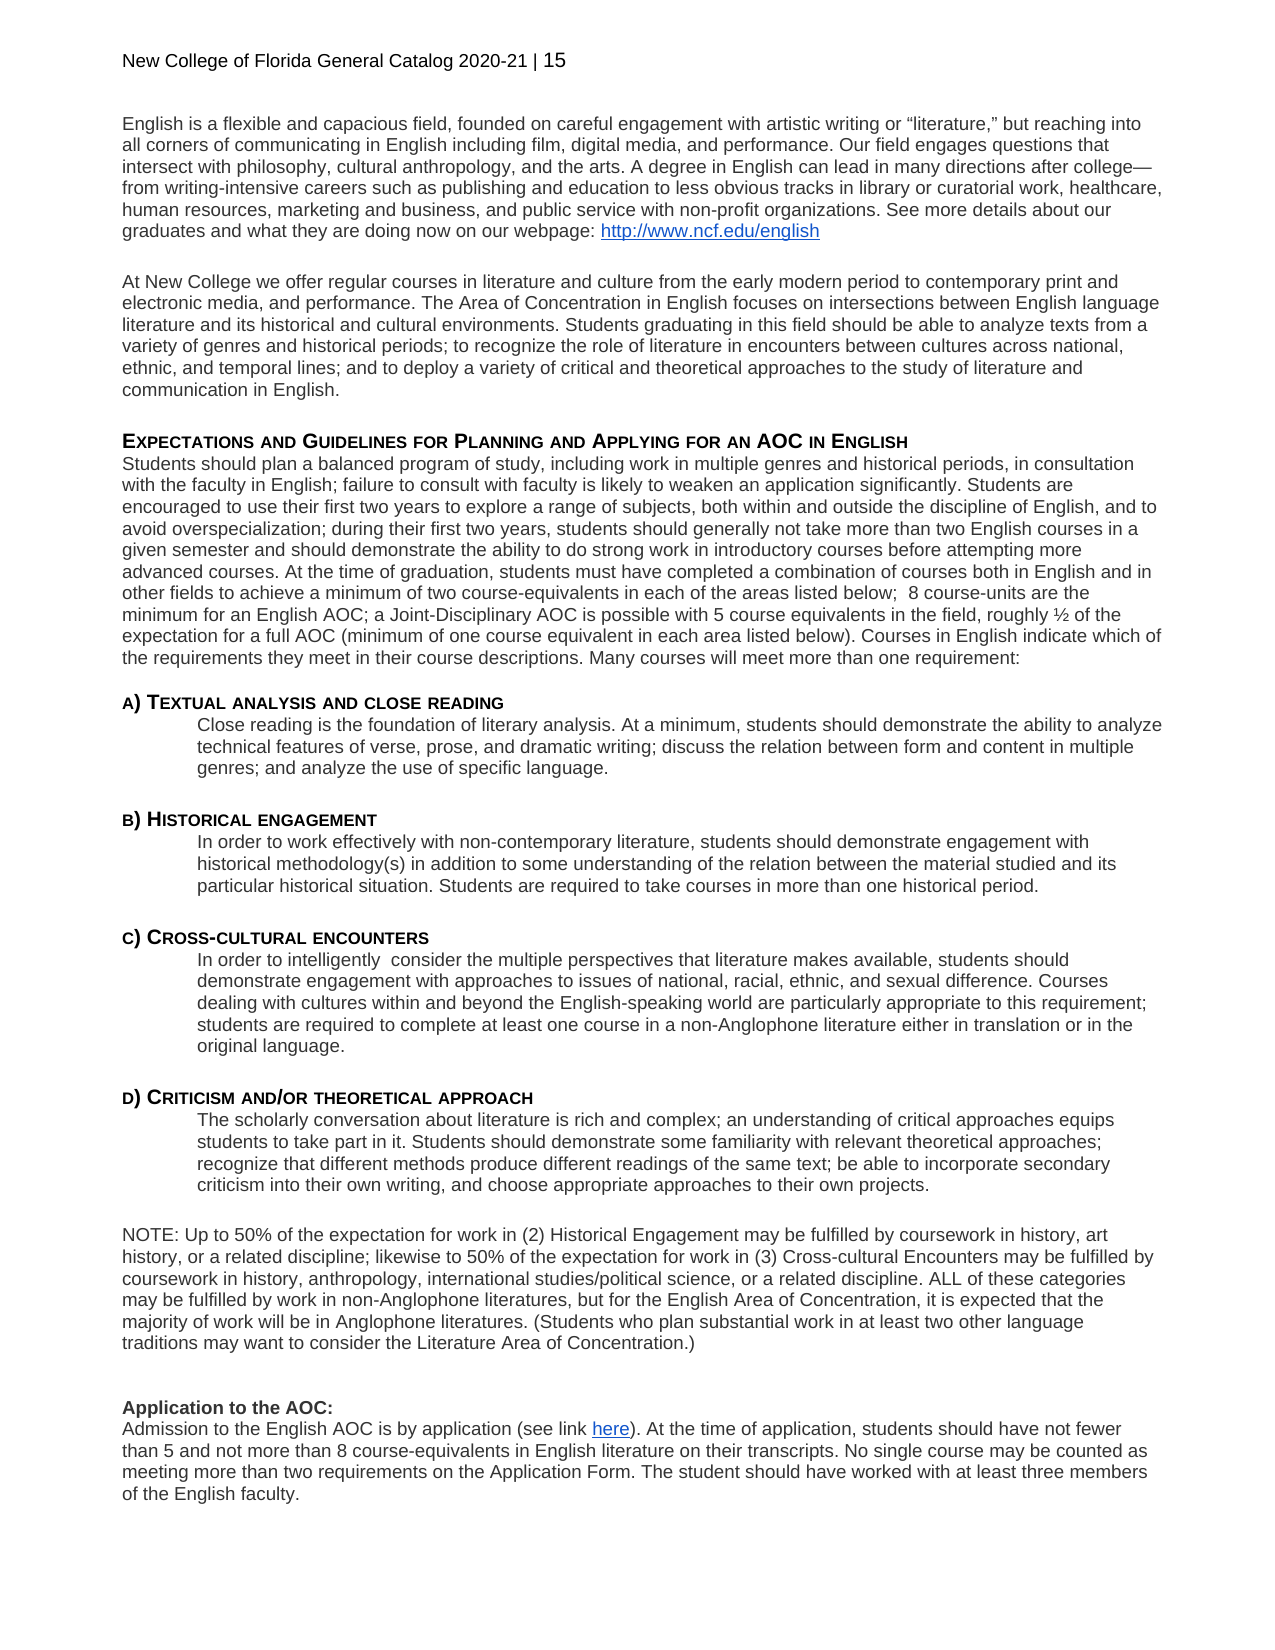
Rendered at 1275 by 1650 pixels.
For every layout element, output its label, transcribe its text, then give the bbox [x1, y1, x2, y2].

text Close reading is the foundation of literary analysis. At a minimum, students should demonstrate the ability to analyze technical features of verse, prose, and dramatic writing; discuss the relation between form and content in multiple genres; and analyze the use of specific language. [197, 714, 1162, 778]
text c) Cross-cultural encounters [122, 925, 1162, 949]
text b) Historical engagement [122, 807, 1162, 831]
text NOTE: Up to 50% of the expectation for work in (2) Historical Engagement may be fulfilled by coursework in history, art history, or a related discipline; likewise to 50% of the expectation for work in (3) Cross-cultural Encounters may be fulfilled by coursework in history, anthropology, international studies/political science, or a related discipline. ALL of these categories may be fulfilled by work in non-Anglophone literatures, but for the English Area of Concentration, it is expected that the majority of work will be in Anglophone literatures. (Students who plan substantial work in at least two other language traditions may want to consider the Literature Area of Concentration.) [122, 1224, 1162, 1353]
text English is a flexible and capacious field, founded on careful engagement with artistic writing or “literature,” but reaching into all corners of communicating in English including film, digital media, and performance. Our field engages questions that intersect with philosophy, cultural anthropology, and the arts. A degree in English can lead in many directions after college—from writing-intensive careers such as publishing and education to less obvious tracks in library or curatorial work, healthcare, human resources, marketing and business, and public service with non-profit organizations. See more details about our graduates and what they are doing now on our webpage: http://www.ncf.edu/english [122, 112, 1162, 242]
text Students should plan a balanced program of study, including work in multiple genres and historical periods, in consultation with the faculty in English; failure to consult with faculty is likely to weaken an application significantly. Students are encouraged to use their first two years to explore a range of subjects, both within and outside the discipline of English, and to avoid overspecialization; during their first two years, students should generally not take more than two English courses in a given semester and should demonstrate the ability to do strong work in introductory courses before attempting more advanced courses. At the time of graduation, students must have completed a combination of courses both in English and in other fields to achieve a minimum of two course-equivalents in each of the areas listed below; 8 course-units are the minimum for an English AOC; a Joint-Disciplinary AOC is possible with 5 course equivalents in the field, roughly ½ of the expectation for a full AOC (minimum of one course equivalent in each area listed below). Courses in English indicate which of the requirements they meet in their course descriptions. Many courses will meet more than one requirement: [122, 453, 1162, 668]
text At New College we offer regular courses in literature and culture from the early modern period to contemporary print and electronic media, and performance. The Area of Concentration in English focuses on intersections between English language literature and its historical and cultural environments. Students graduating in this field should be able to analyze texts from a variety of genres and historical periods; to recognize the role of literature in encounters between cultures across national, ethnic, and temporal lines; and to deploy a variety of critical and theoretical approaches to the study of literature and communication in English. [122, 271, 1162, 400]
text In order to work effectively with non-contemporary literature, students should demonstrate engagement with historical methodology(s) in addition to some understanding of the relation between the material studied and its particular historical situation. Students are required to take courses in more than one historical period. [197, 831, 1162, 896]
text Admission to the English AOC is by application (see link here). At the time of application, students should have not fewer than 5 and not more than 8 course-equivalents in English literature on their transcripts. No single course may be counted as meeting more than two requirements on the Application Form. The student should have worked with at least three members of the English faculty. [122, 1418, 1162, 1504]
text Expectations and Guidelines for Planning and Applying for an AOC in English [122, 429, 1162, 453]
text Application to the AOC: [122, 1397, 1162, 1418]
text In order to intelligently consider the multiple perspectives that literature makes available, students should demonstrate engagement with approaches to issues of national, racial, ethnic, and sexual difference. Courses dealing with cultures within and beyond the English-speaking world are particularly appropriate to this requirement; students are required to complete at least one course in a non-Anglophone literature either in translation or in the original language. [197, 949, 1162, 1056]
text d) Criticism and/or theoretical approach [122, 1085, 1162, 1109]
text a) Textual analysis and close reading [122, 690, 1162, 714]
text The scholarly conversation about literature is rich and complex; an understanding of critical approaches equips students to take part in it. Students should demonstrate some familiarity with relevant theoretical approaches; recognize that different methods produce different readings of the same text; be able to incorporate secondary criticism into their own writing, and choose appropriate approaches to their own projects. [197, 1109, 1162, 1195]
